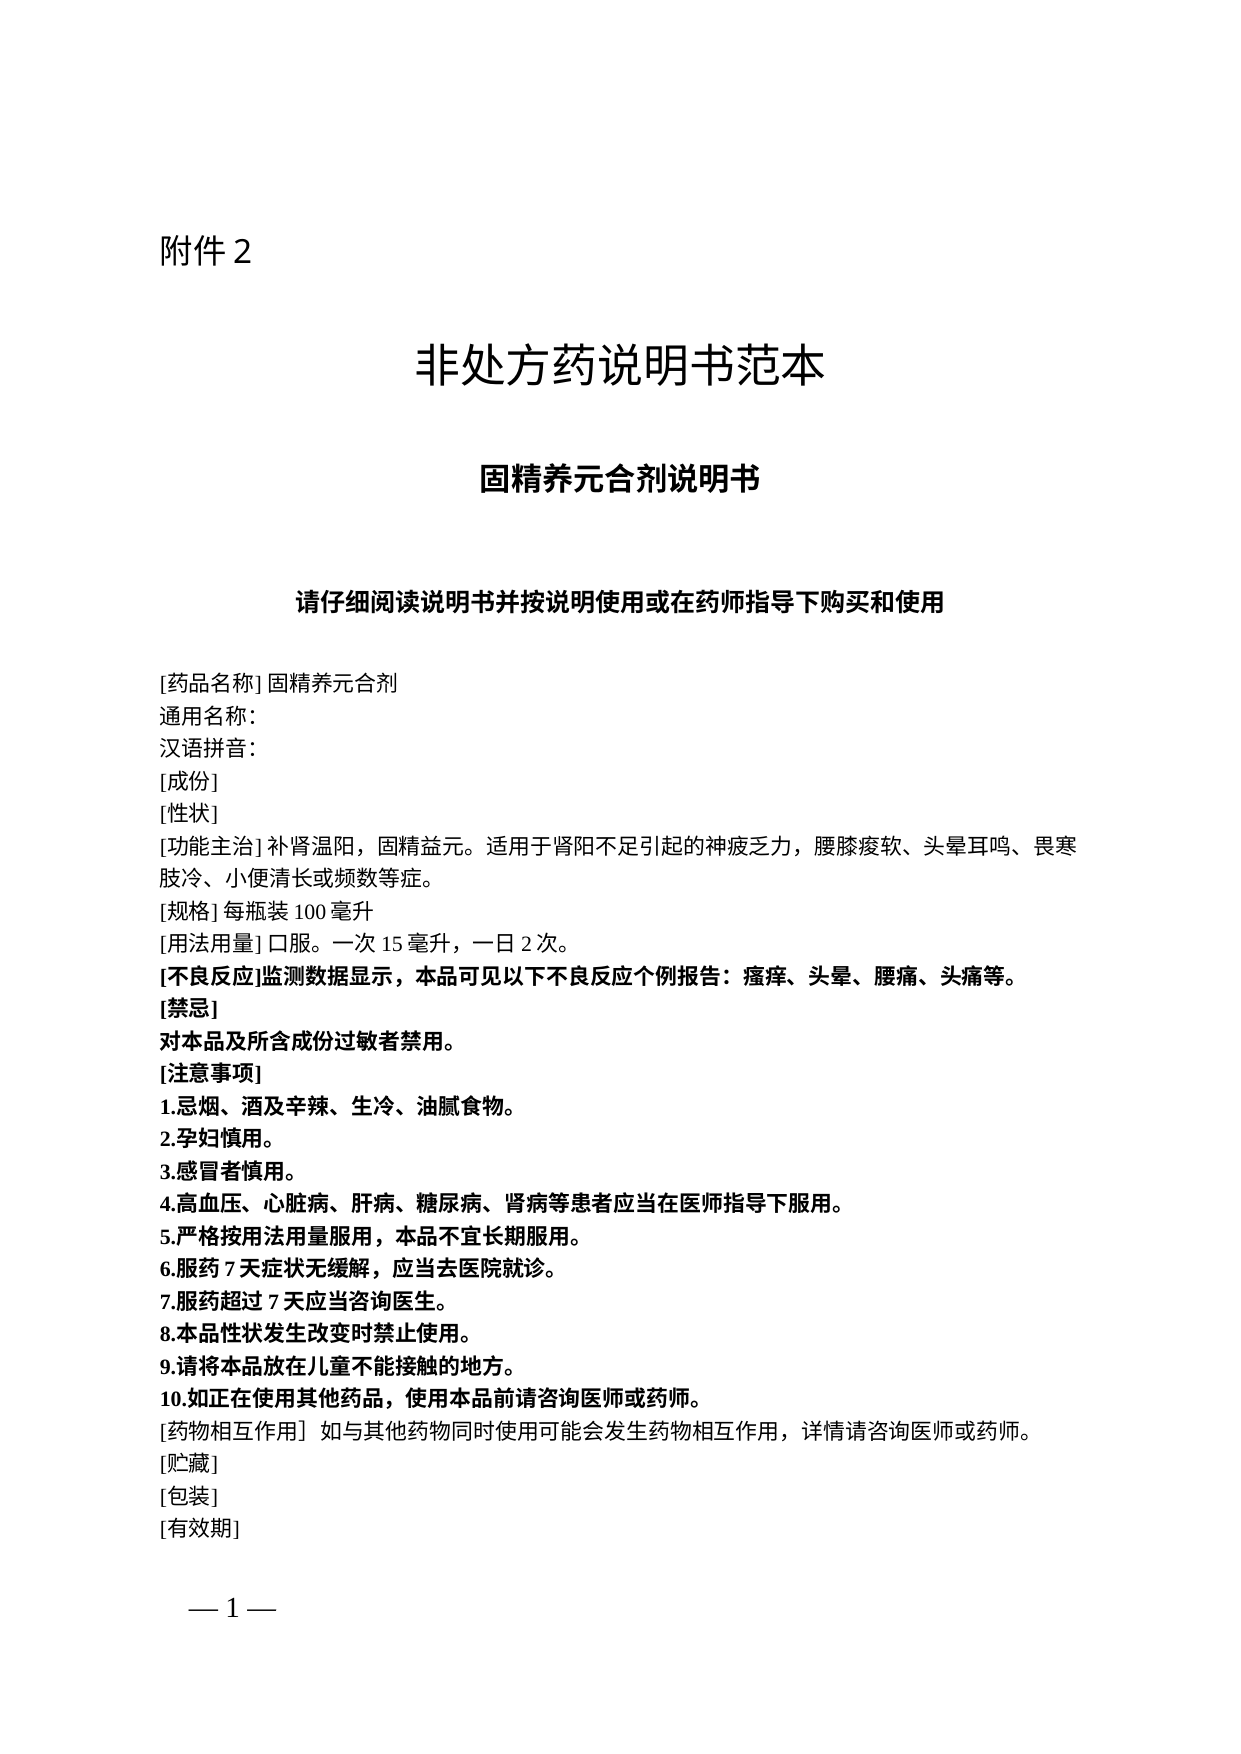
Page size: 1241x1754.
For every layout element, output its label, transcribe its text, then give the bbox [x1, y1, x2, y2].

text 2.孕妇慎用。 [159, 1121, 1081, 1153]
text 非处方药说明书范本 [159, 314, 1081, 412]
subtitle 固精养元合剂说明书 [159, 444, 1081, 509]
text 4.高血压、心脏病、肝病、糖尿病、肾病等患者应当在医师指导下服用。 [159, 1186, 1081, 1218]
text [药品名称] 固精养元合剂 [159, 666, 1081, 698]
text [用法用量] 口服。一次15毫升，一日2次。 [159, 926, 1081, 958]
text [159, 1413, 1081, 1543]
text [功能主治] 补肾温阳，固精益元。适用于肾阳不足引起的神疲乏力，腰膝痠软、头晕耳鸣、畏寒肢冷、小便清长或频数等症。 [159, 828, 1081, 893]
text 通用名称： [159, 698, 1081, 731]
text [规格] 每瓶装100毫升 [159, 893, 1081, 926]
text 6.服药7天症状无缓解，应当去医院就诊。 [159, 1251, 1081, 1283]
text 附件2 [159, 217, 1081, 282]
text [性状] [159, 796, 1081, 828]
text 3.感冒者慎用。 [159, 1153, 1081, 1186]
text 汉语拼音： [159, 731, 1081, 763]
text [成份] [159, 763, 1081, 796]
text 请仔细阅读说明书并按说明使用或在药师指导下购买和使用 [159, 568, 1081, 633]
text 7.服药超过7天应当咨询医生。 [159, 1283, 1081, 1316]
text 1.忌烟、酒及辛辣、生冷、油腻食物。 [159, 1088, 1081, 1121]
text 对本品及所含成份过敏者禁用。 [159, 1023, 1081, 1056]
text 5.严格按用法用量服用，本品不宜长期服用。 [159, 1218, 1081, 1251]
text [禁忌] [159, 991, 1081, 1023]
text [不良反应]监测数据显示，本品可见以下不良反应个例报告：瘙痒、头晕、腰痛、头痛等。 [159, 958, 1081, 991]
text 9.请将本品放在儿童不能接触的地方。 [159, 1348, 1081, 1381]
text 10.如正在使用其他药品，使用本品前请咨询医师或药师。 [159, 1381, 1081, 1413]
text [注意事项] [159, 1056, 1081, 1088]
text 8.本品性状发生改变时禁止使用。 [159, 1316, 1081, 1348]
